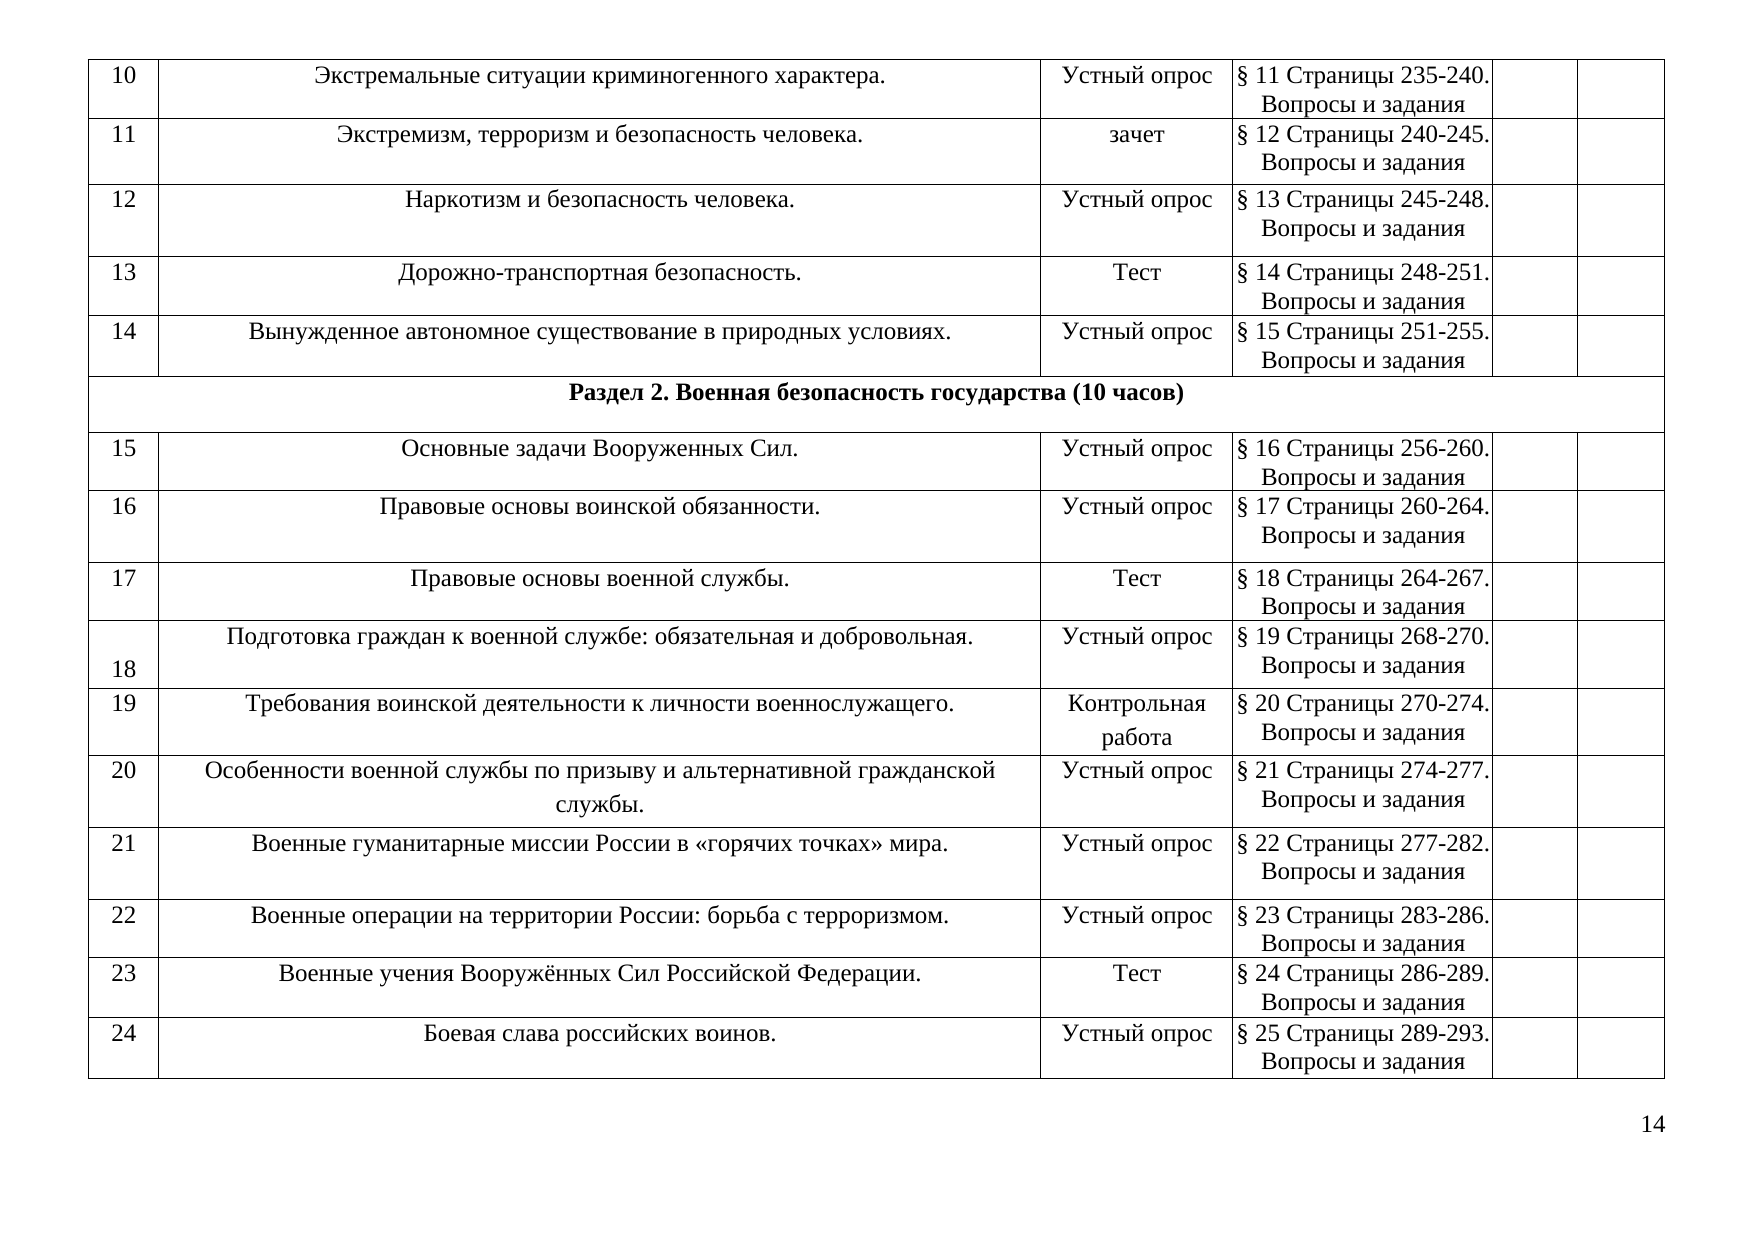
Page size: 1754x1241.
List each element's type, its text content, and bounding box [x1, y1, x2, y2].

table_cell Особенности военной службы по призыву и альтернативной гражданской службы. [159, 756, 1040, 827]
table_cell [1578, 828, 1664, 899]
table_cell § 25 Страницы 289-293. Вопросы и задания [1233, 1018, 1492, 1077]
table_cell [1493, 1018, 1577, 1077]
table_cell [1493, 621, 1577, 687]
table_cell 23 [89, 958, 158, 1017]
table_cell зачет [1041, 119, 1232, 183]
table_cell Экстремальные ситуации криминогенного характера. [159, 60, 1040, 118]
table_cell [1493, 491, 1577, 562]
table_cell Устный опрос [1041, 433, 1232, 490]
table_cell Правовые основы воинской обязанности. [159, 491, 1040, 562]
table_cell § 16 Страницы 256-260. Вопросы и задания [1233, 433, 1492, 490]
table_cell [1578, 60, 1664, 118]
table_cell [1578, 900, 1664, 957]
table_cell Военные операции на территории России: борьба с терроризмом. [159, 900, 1040, 957]
table_cell Основные задачи Вооруженных Сил. [159, 433, 1040, 490]
table_cell 19 [89, 689, 158, 754]
table_cell 24 [89, 1018, 158, 1077]
table_cell § 12 Страницы 240-245. Вопросы и задания [1233, 119, 1492, 183]
table_cell 17 [89, 563, 158, 620]
table_cell Раздел 2. Военная безопасность государства (10 часов) [89, 377, 1664, 432]
table_cell Вынужденное автономное существование в природных условиях. [159, 316, 1040, 376]
table_cell Устный опрос [1041, 756, 1232, 827]
table_cell Устный опрос [1041, 621, 1232, 687]
table_cell 16 [89, 491, 158, 562]
table_cell [1493, 828, 1577, 899]
table_cell § 18 Страницы 264-267. Вопросы и задания [1233, 563, 1492, 620]
table_cell Тест [1041, 563, 1232, 620]
table_cell [1578, 119, 1664, 183]
table_cell [1578, 756, 1664, 827]
table_cell Дорожно-транспортная безопасность. [159, 257, 1040, 315]
table_cell Устный опрос [1041, 828, 1232, 899]
table_cell [1578, 185, 1664, 256]
table_cell [1493, 756, 1577, 827]
table_cell 21 [89, 828, 158, 899]
table_cell [1578, 563, 1664, 620]
table_cell § 24 Страницы 286-289. Вопросы и задания [1233, 958, 1492, 1017]
table_cell Правовые основы военной службы. [159, 563, 1040, 620]
table_cell [1493, 60, 1577, 118]
table_cell Экстремизм, терроризм и безопасность человека. [159, 119, 1040, 183]
table_cell 22 [89, 900, 158, 957]
table_cell Устный опрос [1041, 316, 1232, 376]
table_cell [1493, 119, 1577, 183]
table_cell 14 [89, 316, 158, 376]
table_cell § 23 Страницы 283-286. Вопросы и задания [1233, 900, 1492, 957]
table_cell § 13 Страницы 245-248. Вопросы и задания [1233, 185, 1492, 256]
table_cell [1578, 316, 1664, 376]
table_cell § 11 Страницы 235-240. Вопросы и задания [1233, 60, 1492, 118]
table_cell [1578, 689, 1664, 754]
table_cell Устный опрос [1041, 900, 1232, 957]
table_cell [1493, 316, 1577, 376]
table_cell Военные гуманитарные миссии России в «горячих точках» мира. [159, 828, 1040, 899]
table_cell 11 [89, 119, 158, 183]
table_cell Устный опрос [1041, 60, 1232, 118]
table_cell Боевая слава российских воинов. [159, 1018, 1040, 1077]
table_cell [1493, 433, 1577, 490]
table_cell Устный опрос [1041, 491, 1232, 562]
table_cell [1578, 257, 1664, 315]
table_cell 20 [89, 756, 158, 827]
table_cell § 21 Страницы 274-277. Вопросы и задания [1233, 756, 1492, 827]
table_cell [1493, 900, 1577, 957]
table_cell § 14 Страницы 248-251. Вопросы и задания [1233, 257, 1492, 315]
table_cell [1578, 491, 1664, 562]
table_cell 15 [89, 433, 158, 490]
table_cell Военные учения Вооружённых Сил Российской Федерации. [159, 958, 1040, 1017]
table_cell [1493, 257, 1577, 315]
table_cell [1493, 563, 1577, 620]
table_cell Устный опрос [1041, 1018, 1232, 1077]
table_cell Подготовка граждан к военной службе: обязательная и добровольная. [159, 621, 1040, 687]
table_cell [1578, 621, 1664, 687]
table_cell [1578, 958, 1664, 1017]
table_cell [1578, 1018, 1664, 1077]
table_cell § 15 Страницы 251-255. Вопросы и задания [1233, 316, 1492, 376]
table_cell Контрольная работа [1041, 689, 1232, 754]
table_cell § 17 Страницы 260-264. Вопросы и задания [1233, 491, 1492, 562]
table_cell [1493, 958, 1577, 1017]
table_cell Наркотизм и безопасность человека. [159, 185, 1040, 256]
table_cell 13 [89, 257, 158, 315]
table_cell § 19 Страницы 268-270. Вопросы и задания [1233, 621, 1492, 687]
table_cell [1493, 689, 1577, 754]
table_cell [1493, 185, 1577, 256]
table_cell Тест [1041, 958, 1232, 1017]
table_cell 12 [89, 185, 158, 256]
table_cell [1578, 433, 1664, 490]
table_cell 10 [89, 60, 158, 118]
table_cell Устный опрос [1041, 185, 1232, 256]
table_cell Требования воинской деятельности к личности военнослужащего. [159, 689, 1040, 754]
table_cell Тест [1041, 257, 1232, 315]
table_cell § 22 Страницы 277-282. Вопросы и задания [1233, 828, 1492, 899]
table_cell § 20 Страницы 270-274. Вопросы и задания [1233, 689, 1492, 754]
table_cell 18 [89, 621, 158, 687]
